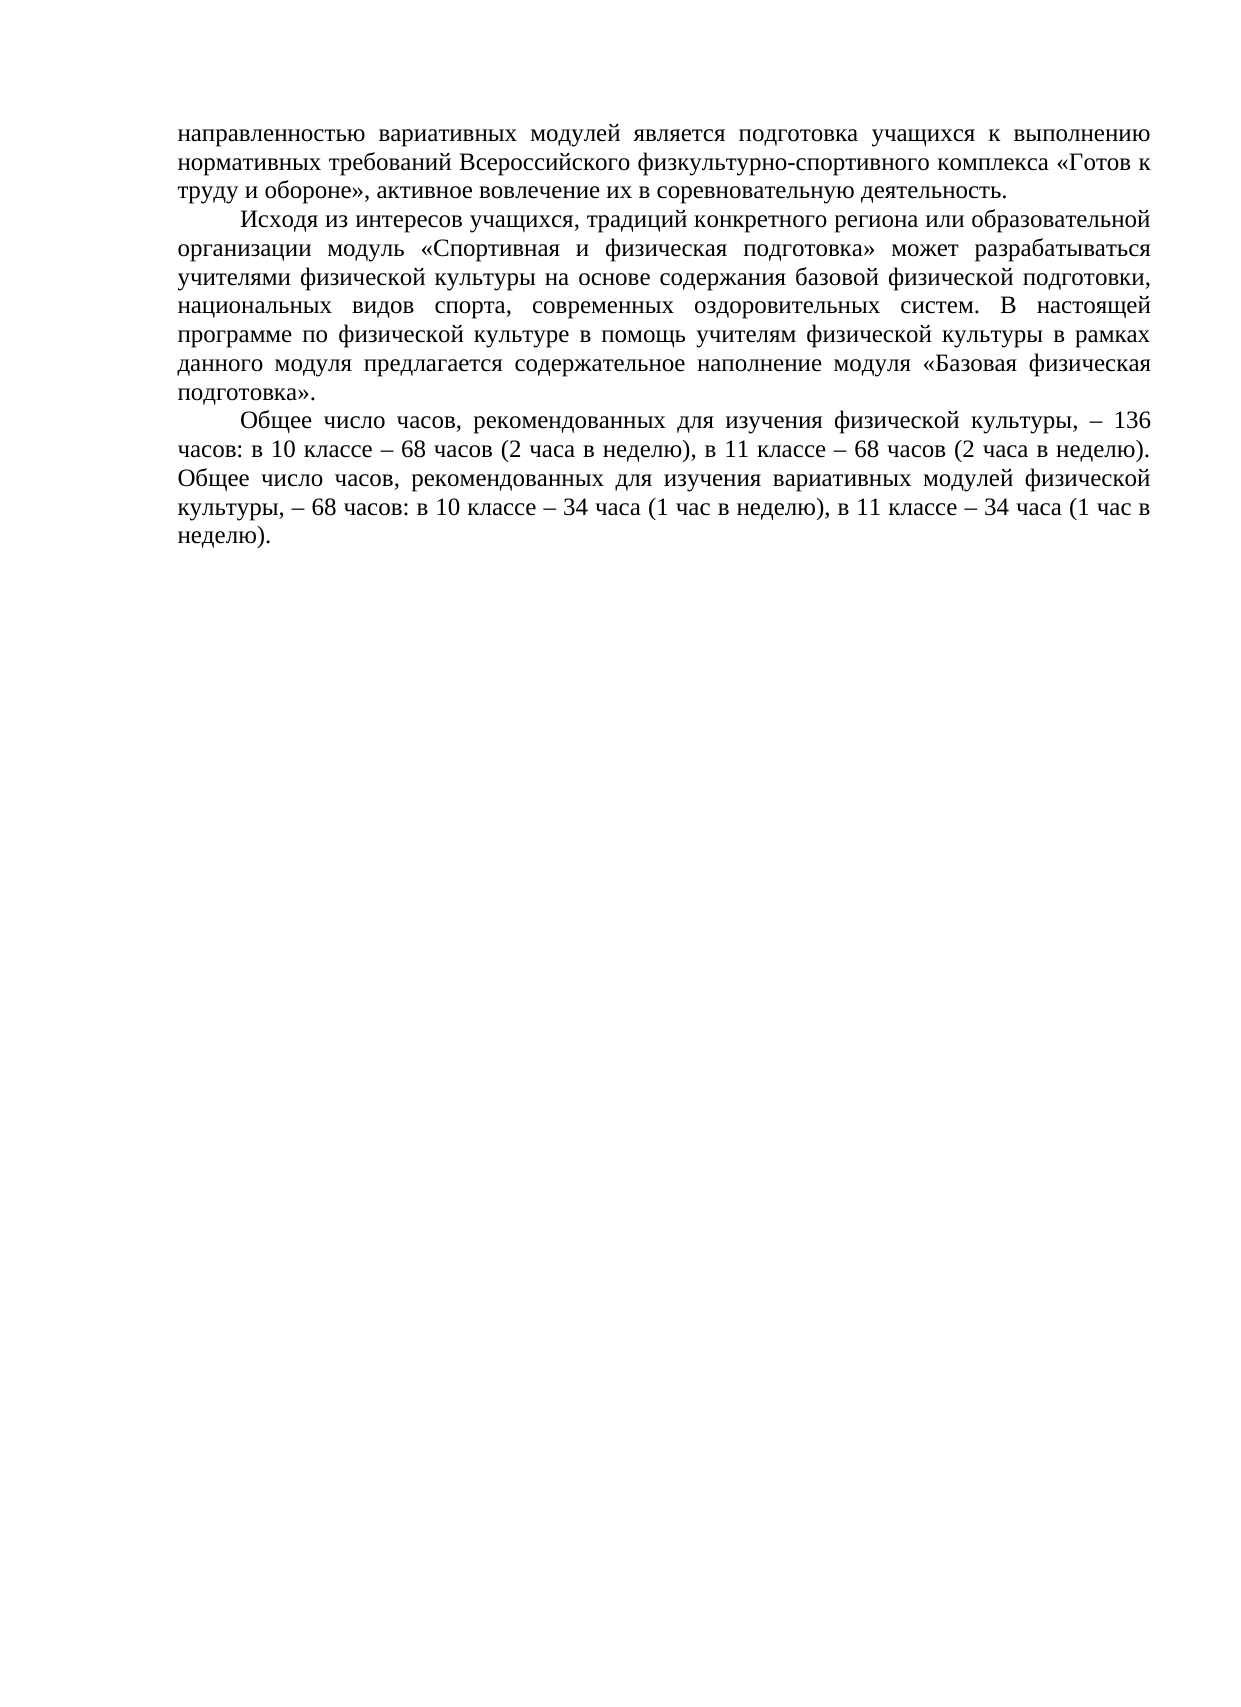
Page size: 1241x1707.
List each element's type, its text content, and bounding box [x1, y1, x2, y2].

text ‌Общее число часов, рекомендованных для изучения физической культуры, – 136 часов: в 10 классе – 68 часов (2 часа в неделю), в 11 классе – 68 часов (2 часа в неделю). Общее число часов, рекомендованных для изучения вариативных модулей физической культуры, – 68 часов: в 10 классе – 34 часа (1 час в неделю), в 11 классе – 34 часа (1 час в неделю).‌‌ [177, 406, 1152, 549]
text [177, 118, 1152, 204]
text Исходя из интересов учащихся, традиций конкретного региона или образовательной организации модуль «Спортивная и физическая подготовка» может разрабатываться учителями физической культуры на основе содержания базовой физической подготовки, национальных видов спорта, современных оздоровительных систем. В настоящей программе по физической культуре в помощь учителям физической культуры в рамках данного модуля предлагается содержательное наполнение модуля «Базовая физическая подготовка». [177, 204, 1152, 406]
